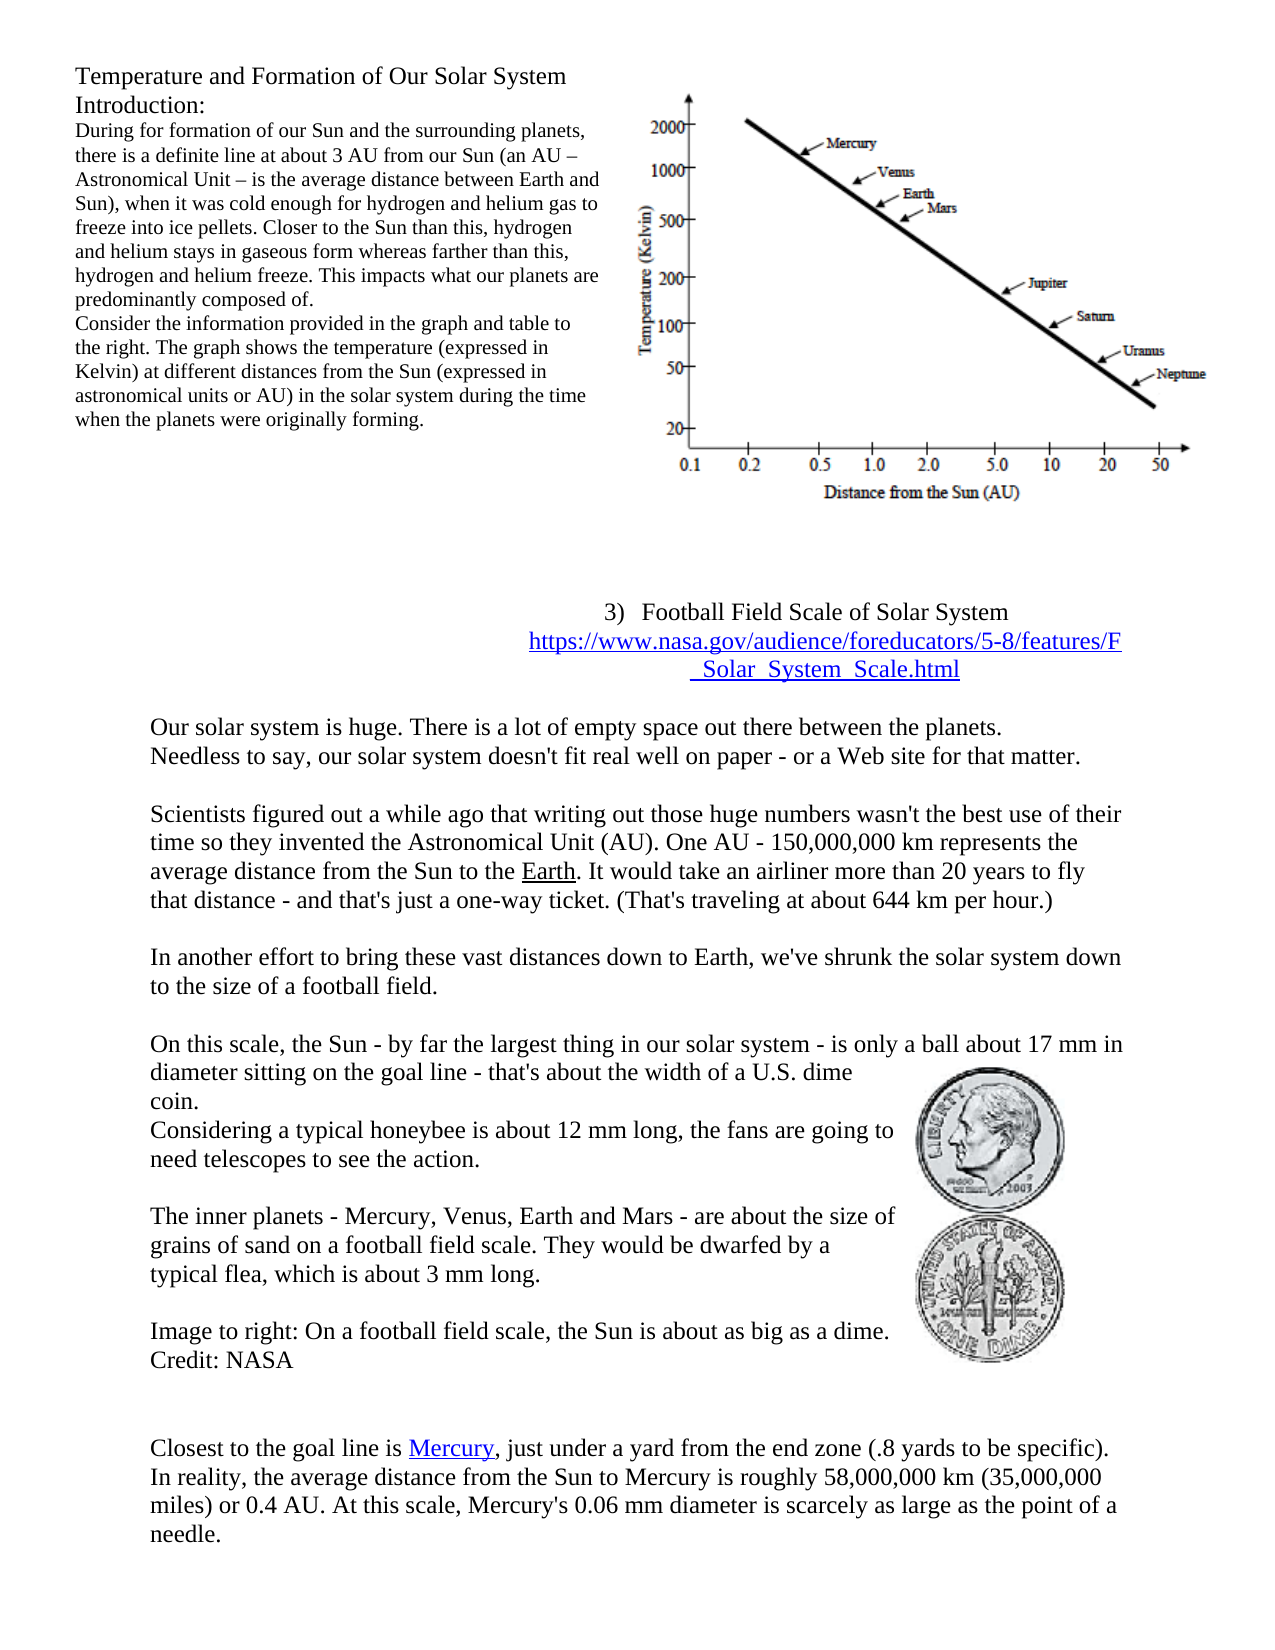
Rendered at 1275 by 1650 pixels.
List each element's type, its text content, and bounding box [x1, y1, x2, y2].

picture [618, 79, 1238, 523]
list Our solar system is huge. There is a lot of empty space out there between the planets. Needless to say, our solar system doesn't fit real well on paper - or a Web site for that matter. Scientists figured out a while ago that writing out those huge numbers wasn't the best use of their time so they invented the Astronomical Unit (AU). One AU - 150,000,000 km represents the average distance from the Sun to the Earth. It would take an airliner more than 20 years to fly that distance - and that's just a one-way ticket. (That's traveling at about 644 km per hour.) In another effort to bring these vast distances down to Earth, we've shrunk the solar system down to the size of a football field. On this scale, the Sun - by far the largest thing in our solar system - is only a ball about 17 mm in diameter sitting on the goal line - that's about the width of a U.S. dime coin. [150, 712, 1125, 1115]
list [150, 1433, 1125, 1548]
list Considering a typical honeybee is about 12 mm long, the fans are going to need telescopes to see the action. The inner planets - Mercury, Venus, Earth and Mars - are about the size of grains of sand on a football field scale. They would be dwarfed by a typical flea, which is about 3 mm long. Image to right: On a football field scale, the Sun is about as big as a dime. Credit: NASA [150, 1115, 1125, 1433]
picture [912, 1067, 1068, 1366]
table_header [910, 1066, 1119, 1367]
text During for formation of our Sun and the surrounding planets, there is a definite line at about 3 AU from our Sun (an AU – Astronomical Unit – is the average distance between Earth and Sun), when it was cold enough for hydrogen and helium gas to freeze into ice pellets. Closer to the Sun than this, hydrogen and helium stays in gaseous form whereas farther than this, hydrogen and helium freeze. This impacts what our planets are predominantly composed of. [75, 118, 618, 311]
text Consider the information provided in the graph and table to the right. The graph shows the temperature (expressed in Kelvin) at different distances from the Sun (expressed in astronomical units or AU) in the solar system during the time when the planets were originally forming. [75, 311, 618, 431]
text Introduction: [75, 90, 618, 118]
text Temperature and Formation of Our Solar System [75, 61, 1125, 90]
list Football Field Scale of Solar System https://www.nasa.gov/audience/foreducators/5-8/features/F_Solar_System_Scale.html [487, 597, 1125, 683]
